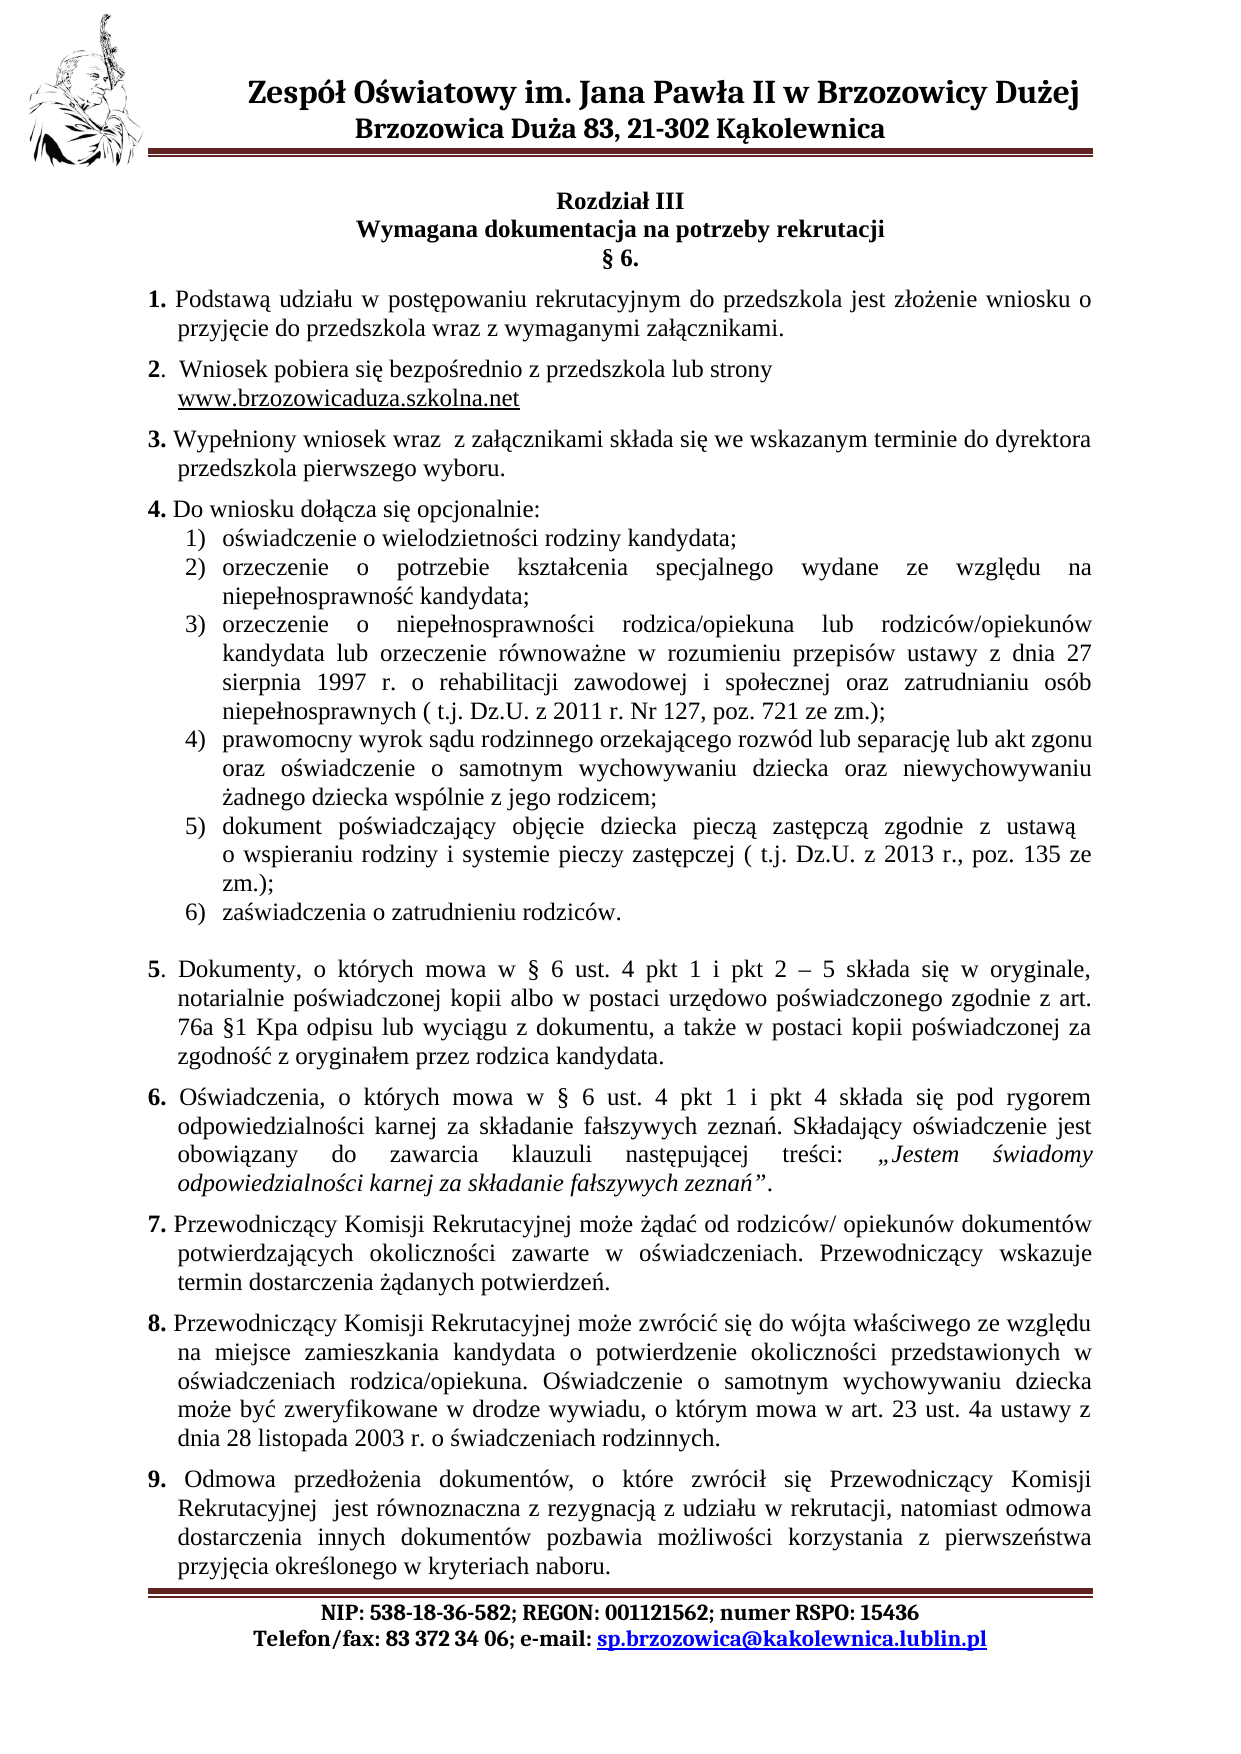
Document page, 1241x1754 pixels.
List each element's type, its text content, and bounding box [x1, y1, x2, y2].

text 1. Podstawą udziału w postępowaniu rekrutacyjnym do przedszkola jest złożenie wniosku o przyjęcie do przedszkola wraz z wymaganymi załącznikami. [148, 284, 1093, 342]
text 9. Odmowa przedłożenia dokumentów, o które zwrócił się Przewodniczący Komisji Rekrutacyjnej jest równoznaczna z rezygnacją z udziału w rekrutacji, natomiast odmowa dostarczenia innych dokumentów pozbawia możliwości korzystania z pierwszeństwa przyjęcia określonego w kryteriach naboru. [148, 1464, 1093, 1579]
text Rozdział III [148, 186, 1093, 214]
list orzeczenie o potrzebie kształcenia specjalnego wydane ze względu na niepełnosprawność kandydata; [185, 552, 1093, 609]
text Wymagana dokumentacja na potrzeby rekrutacji [148, 214, 1093, 243]
text 2. Wniosek pobiera się bezpośrednio z przedszkola lub strony www.brzozowicaduza.szkolna.net [148, 354, 1093, 412]
list zaświadczenia o zatrudnieniu rodziców. [185, 897, 1093, 926]
text 6. Oświadczenia, o których mowa w § 6 ust. 4 pkt 1 i pkt 4 składa się pod rygorem odpowiedzialności karnej za składanie fałszywych zeznań. Składający oświadczenie jest obowiązany do zawarcia klauzuli następującej treści: „Jestem świadomy odpowiedzialności karnej za składanie fałszywych zeznań”. [148, 1082, 1093, 1197]
text 5. Dokumenty, o których mowa w § 6 ust. 4 pkt 1 i pkt 2 – 5 składa się w oryginale, notarialnie poświadczonej kopii albo w postaci urzędowo poświadczonego zgodnie z art. 76a §1 Kpa odpisu lub wyciągu z dokumentu, a także w postaci kopii poświadczonej za zgodność z oryginałem przez rodzica kandydata. [148, 954, 1093, 1069]
picture [11, 9, 168, 174]
text 3. Wypełniony wniosek wraz z załącznikami składa się we wskazanym terminie do dyrektora przedszkola pierwszego wyboru. [148, 424, 1093, 482]
list oświadczenie o wielodzietności rodziny kandydata; [185, 523, 1093, 552]
list orzeczenie o niepełnosprawności rodzica/opiekuna lub rodziców/opiekunów kandydata lub orzeczenie równoważne w rozumieniu przepisów ustawy z dnia 27 sierpnia 1997 r. o rehabilitacji zawodowej i społecznej oraz zatrudnianiu osób niepełnosprawnych ( t.j. Dz.U. z 2011 r. Nr 127, poz. 721 ze zm.); [185, 609, 1093, 724]
list dokument poświadczający objęcie dziecka pieczą zastępczą zgodnie z ustawą o wspieraniu rodziny i systemie pieczy zastępczej ( t.j. Dz.U. z 2013 r., poz. 135 ze zm.); [185, 811, 1093, 897]
text 8. Przewodniczący Komisji Rekrutacyjnej może zwrócić się do wójta właściwego ze względu na miejsce zamieszkania kandydata o potwierdzenie okoliczności przedstawionych w oświadczeniach rodzica/opiekuna. Oświadczenie o samotnym wychowywaniu dziecka może być zweryfikowane w drodze wywiadu, o którym mowa w art. 23 ust. 4a ustawy z dnia 28 listopada 2003 r. o świadczeniach rodzinnych. [148, 1308, 1093, 1452]
list prawomocny wyrok sądu rodzinnego orzekającego rozwód lub separację lub akt zgonu oraz oświadczenie o samotnym wychowywaniu dziecka oraz niewychowywaniu żadnego dziecka wspólnie z jego rodzicem; [185, 724, 1093, 811]
text 4. Do wniosku dołącza się opcjonalnie: [148, 494, 1093, 523]
text 7. Przewodniczący Komisji Rekrutacyjnej może żądać od rodziców/ opiekunów dokumentów potwierdzających okoliczności zawarte w oświadczeniach. Przewodniczący wskazuje termin dostarczenia żądanych potwierdzeń. [148, 1209, 1093, 1296]
text § 6. [148, 243, 1093, 272]
